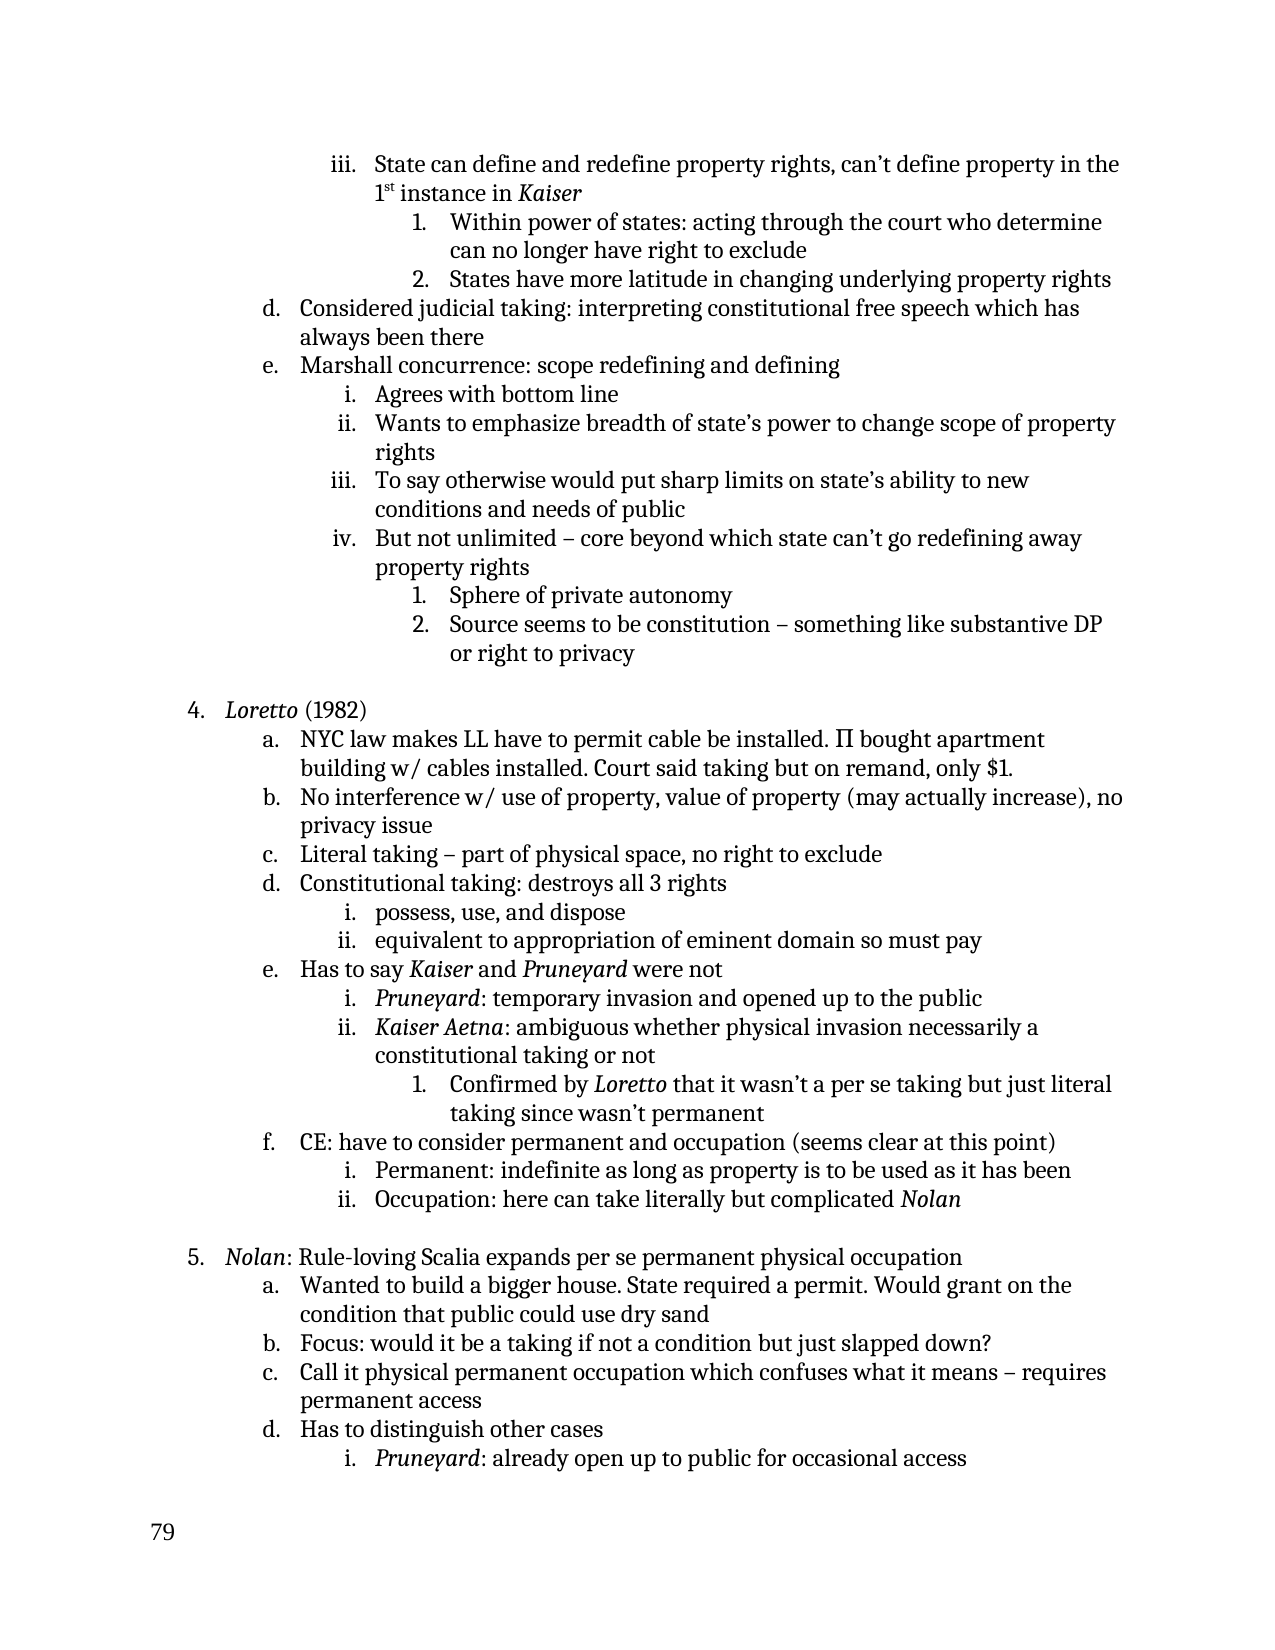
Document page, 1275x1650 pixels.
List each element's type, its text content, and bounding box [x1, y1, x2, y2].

list Constitutional taking: destroys all 3 rights [262, 869, 1125, 897]
list But not unlimited – core beyond which state can’t go redefining away property rights [356, 524, 1125, 581]
list NYC law makes LL have to permit cable be installed. Π bought apartment building w/ cables installed. Court said taking but on remand, only $1. [262, 725, 1125, 782]
list Pruneyard: temporary invasion and opened up to the public [356, 984, 1125, 1012]
list Agrees with bottom line [356, 380, 1125, 409]
list Within power of states: acting through the court who determine can no longer have right to exclude [412, 207, 1125, 265]
list possess, use, and dispose [356, 897, 1125, 926]
list Sphere of private autonomy [412, 581, 1125, 610]
list State can define and redefine property rights, can’t define property in the 1st instance in Kaiser [356, 150, 1125, 207]
list Marshall concurrence: scope redefining and defining [262, 351, 1125, 380]
list Kaiser Aetna: ambiguous whether physical invasion necessarily a constitutional taking or not [356, 1012, 1125, 1070]
list Occupation: here can take literally but complicated Nolan [356, 1185, 1125, 1214]
list No interference w/ use of property, value of property (may actually increase), no privacy issue [262, 782, 1125, 840]
list Wants to emphasize breadth of state’s power to change scope of property rights [356, 409, 1125, 466]
list To say otherwise would put sharp limits on state’s ability to new conditions and needs of public [356, 466, 1125, 524]
list Has to say Kaiser and Pruneyard were not [262, 955, 1125, 984]
list Pruneyard: already open up to public for occasional access [356, 1444, 1125, 1472]
list Nolan: Rule-loving Scalia expands per se permanent physical occupation [187, 1242, 1125, 1271]
list Literal taking – part of physical space, no right to exclude [262, 840, 1125, 869]
list Wanted to build a bigger house. State required a permit. Would grant on the condition that public could use dry sand [262, 1271, 1125, 1329]
list Considered judicial taking: interpreting constitutional free speech which has always been there [262, 294, 1125, 351]
list States have more latitude in changing underlying property rights [412, 265, 1125, 294]
list Call it physical permanent occupation which confuses what it means – requires permanent access [262, 1357, 1125, 1415]
list equivalent to appropriation of eminent domain so must pay [356, 926, 1125, 955]
list Focus: would it be a taking if not a condition but just slapped down? [262, 1329, 1125, 1357]
list CE: have to consider permanent and occupation (seems clear at this point) [262, 1127, 1125, 1156]
list Loretto (1982) [187, 696, 1125, 725]
list Has to distinguish other cases [262, 1415, 1125, 1444]
list Permanent: indefinite as long as property is to be used as it has been [356, 1156, 1125, 1185]
list Source seems to be constitution – something like substantive DP or right to privacy [412, 610, 1125, 667]
list Confirmed by Loretto that it wasn’t a per se taking but just literal taking since wasn’t permanent [412, 1070, 1125, 1127]
